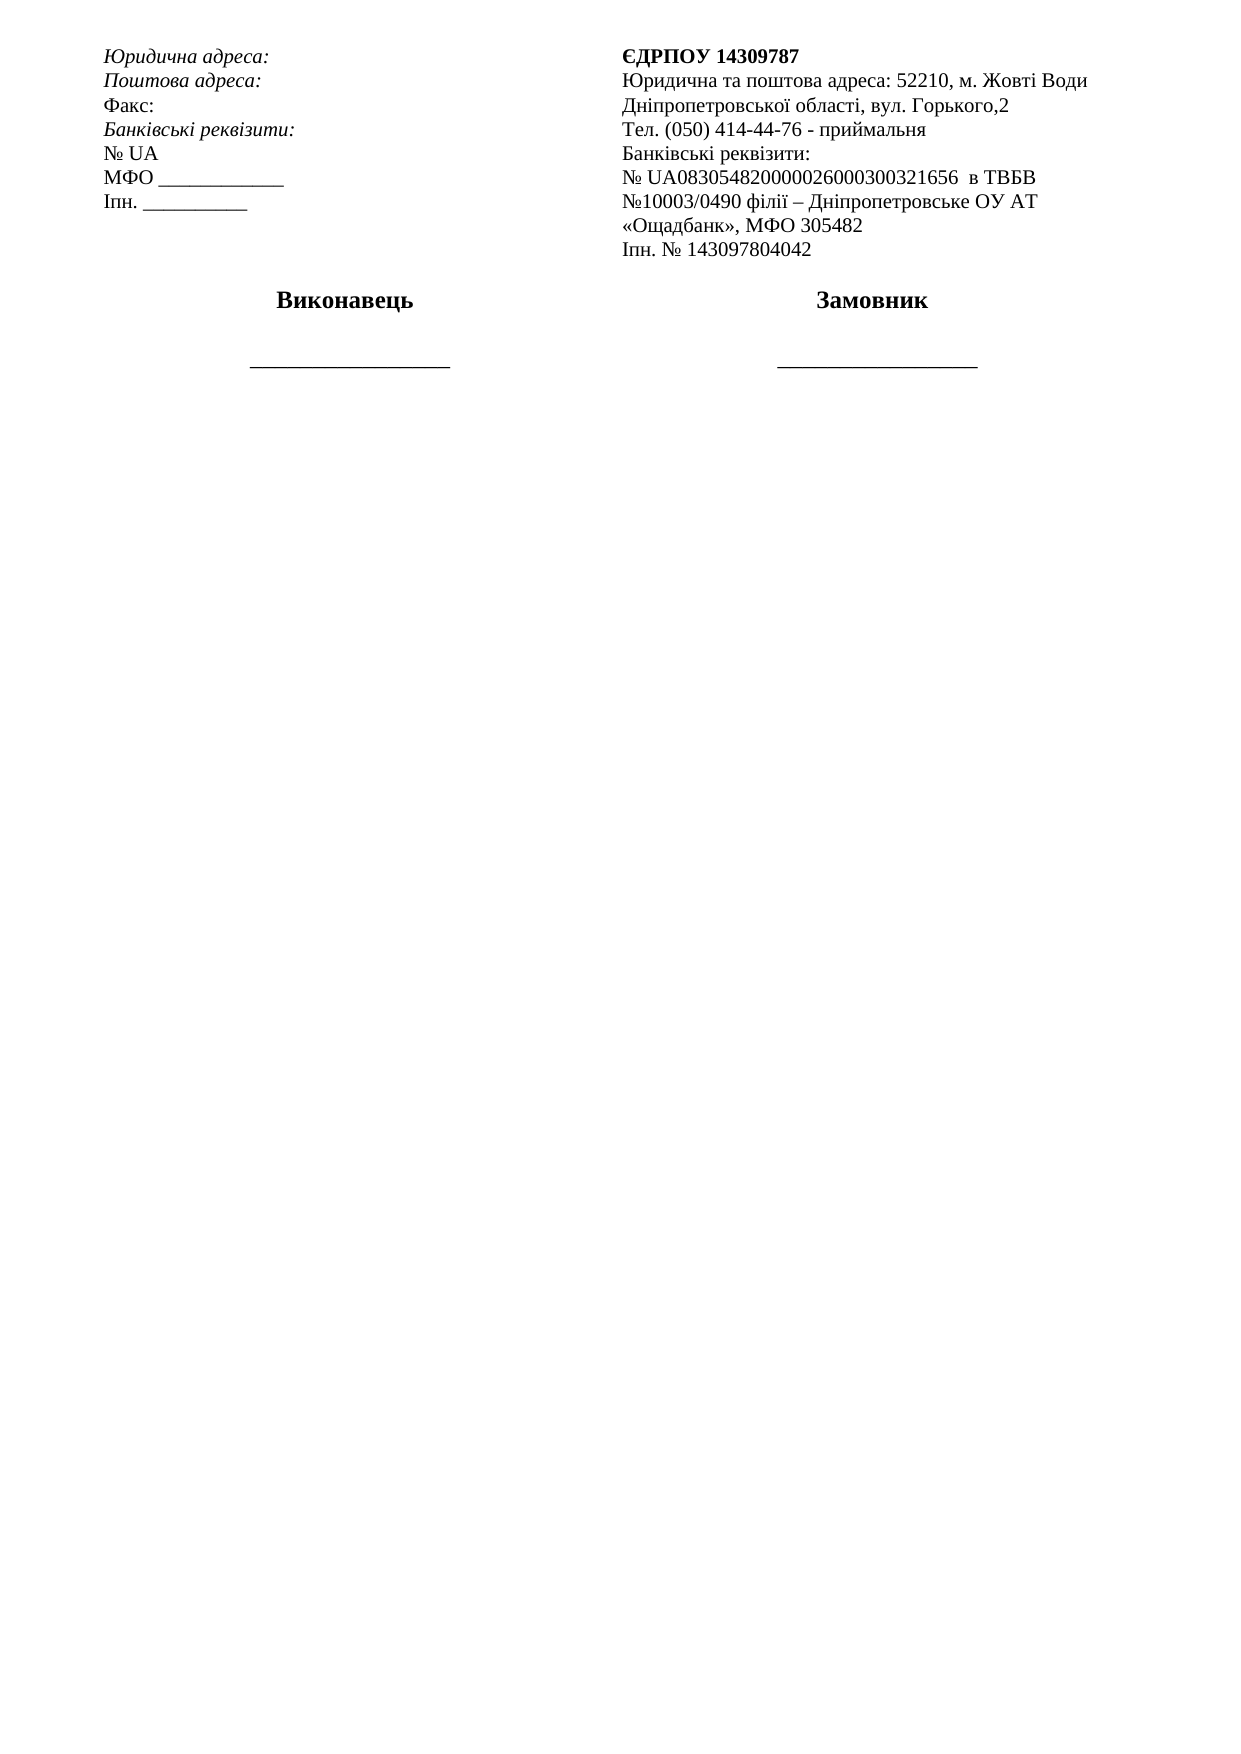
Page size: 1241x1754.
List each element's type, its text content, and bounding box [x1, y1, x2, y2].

text Виконавець Замовник [89, 285, 1192, 314]
table_header Виконавець: ЄДРПОУ [89, 44, 614, 261]
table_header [615, 44, 1140, 261]
text ________________ ________________ [89, 342, 1181, 371]
